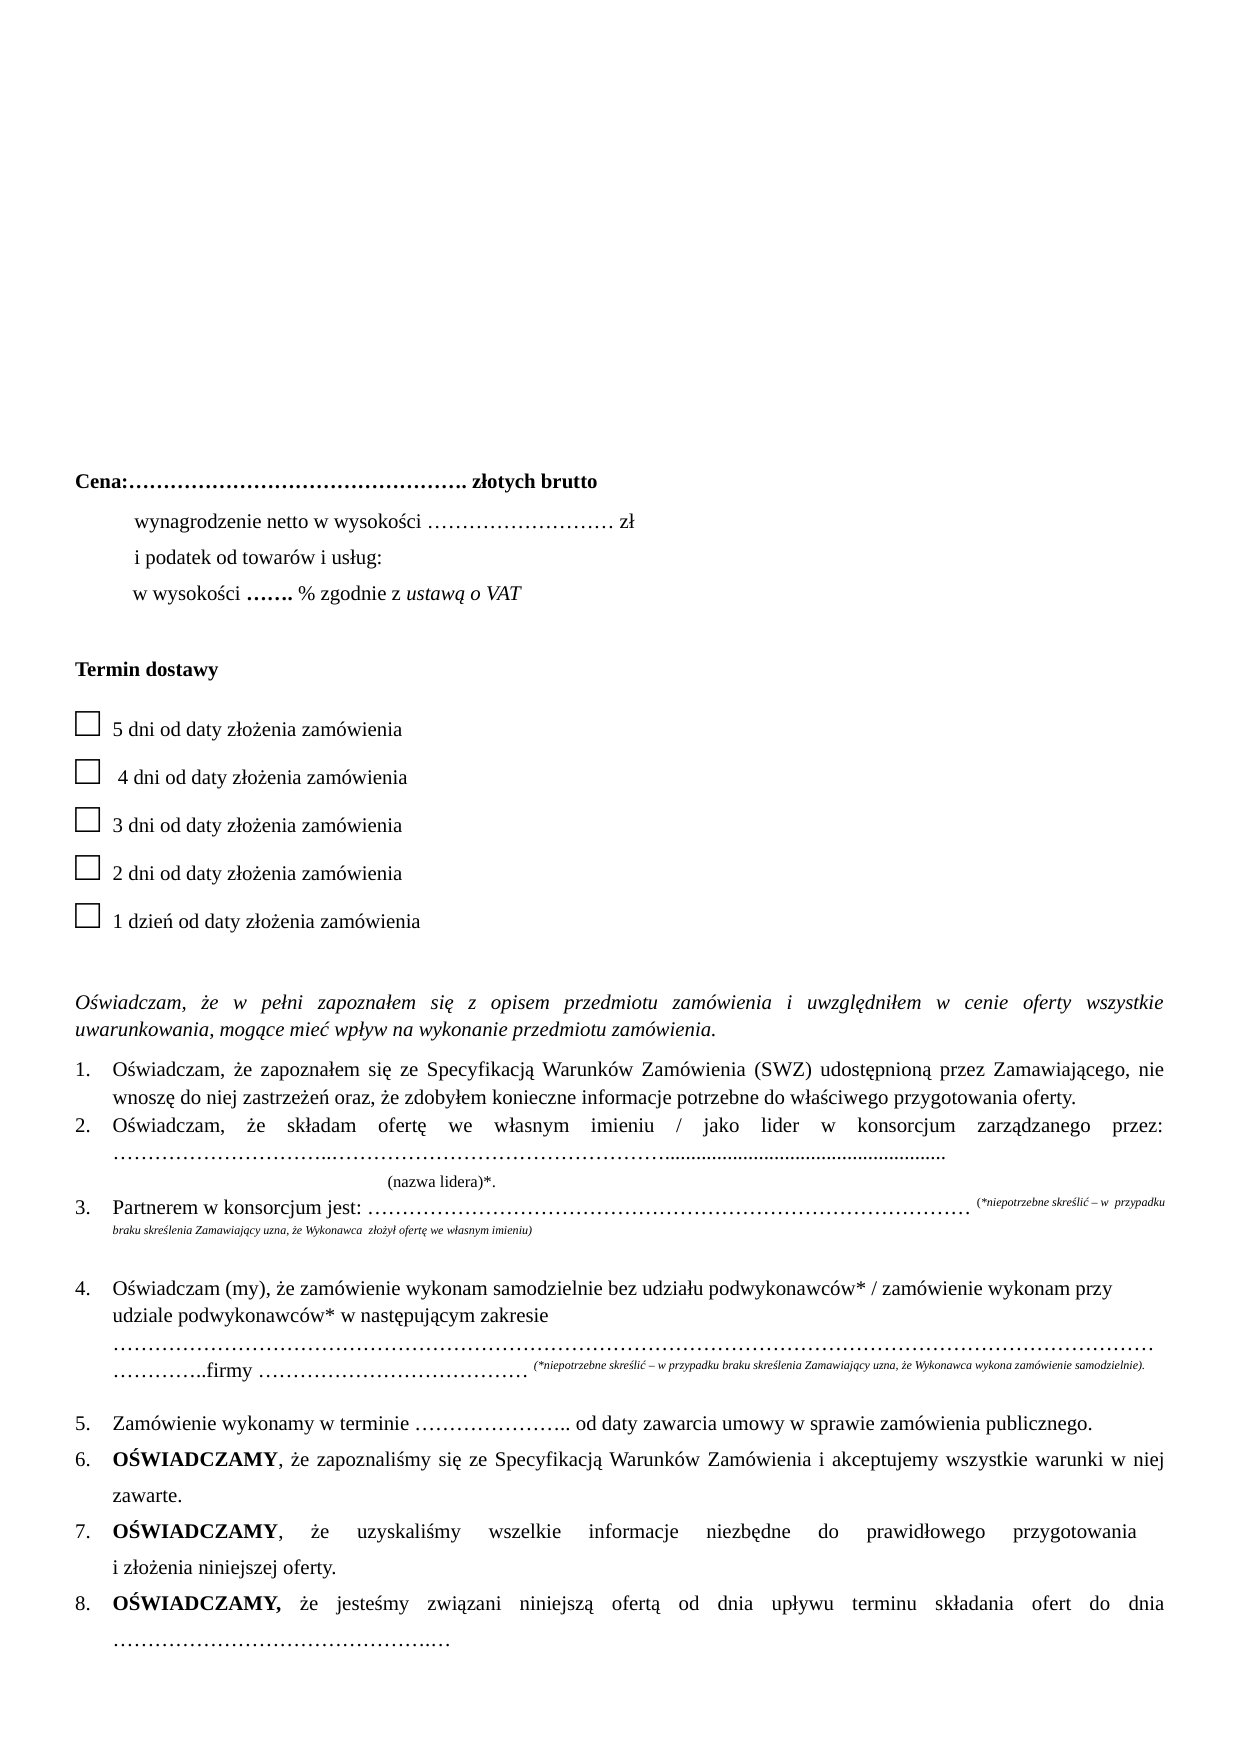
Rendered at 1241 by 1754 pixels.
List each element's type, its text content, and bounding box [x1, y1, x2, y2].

list 5 dni od daty złożenia zamówienia [75, 697, 1165, 745]
list Oświadczam (my), że zamówienie wykonam samodzielnie bez udziału podwykonawców* / zamówienie wykonam przy udziale podwykonawców* w następującym zakresie ………………………………………………………………………………………………………………………………………………..firmy ………………………………… (*niepotrzebne skreślić – w przypadku braku skreślenia Zamawiający uzna, że Wykonawca wykona zamówienie samodzielnie). [75, 1276, 1165, 1382]
list i podatek od towarów i usług: [134, 545, 1165, 569]
list 3 dni od daty złożenia zamówienia [75, 793, 1165, 841]
text Oświadczam, że w pełni zapoznałem się z opisem przedmiotu zamówienia i uwzględniłem w cenie oferty wszystkie uwarunkowania, mogące mieć wpływ na wykonanie przedmiotu zamówienia. [75, 989, 1165, 1041]
text Termin dostawy [75, 657, 1165, 681]
list Oświadczam, że składam ofertę we własnym imieniu / jako lider w konsorcjum zarządzanego przez: …………………………..…………………………………………...................................................... (nazwa lidera)*. [75, 1112, 1165, 1192]
list wynagrodzenie netto w wysokości ……………………… zł [134, 509, 1165, 533]
list OŚWIADCZAMY, że uzyskaliśmy wszelkie informacje niezbędne do prawidłowego przygotowania i złożenia niniejszej oferty. [75, 1519, 1165, 1579]
list Partnerem w konsorcjum jest: …………………………………………………………………………… (*niepotrzebne skreślić – w przypadku braku skreślenia Zamawiający uzna, że Wykonawca złożył ofertę we własnym imieniu) [75, 1195, 1165, 1247]
text w wysokości ……. % zgodnie z ustawą o VAT [75, 581, 1165, 605]
list OŚWIADCZAMY, że zapoznaliśmy się ze Specyfikacją Warunków Zamówienia i akceptujemy wszystkie warunki w niej zawarte. [75, 1447, 1165, 1507]
list 2 dni od daty złożenia zamówienia [75, 841, 1165, 889]
text Cena:…………………………………………. złotych brutto [75, 469, 1165, 493]
list 1 dzień od daty złożenia zamówienia [75, 889, 1165, 937]
list 4 dni od daty złożenia zamówienia [75, 745, 1165, 793]
list Zamówienie wykonamy w terminie ………………….. od daty zawarcia umowy w sprawie zamówienia publicznego. [75, 1411, 1165, 1435]
list OŚWIADCZAMY, że jesteśmy związani niniejszą ofertą od dnia upływu terminu składania ofert do dnia ……………………………………….… [75, 1591, 1165, 1651]
list Oświadczam, że zapoznałem się ze Specyfikacją Warunków Zamówienia (SWZ) udostępnioną przez Zamawiającego, nie wnoszę do niej zastrzeżeń oraz, że zdobyłem konieczne informacje potrzebne do właściwego przygotowania oferty. [75, 1057, 1165, 1109]
